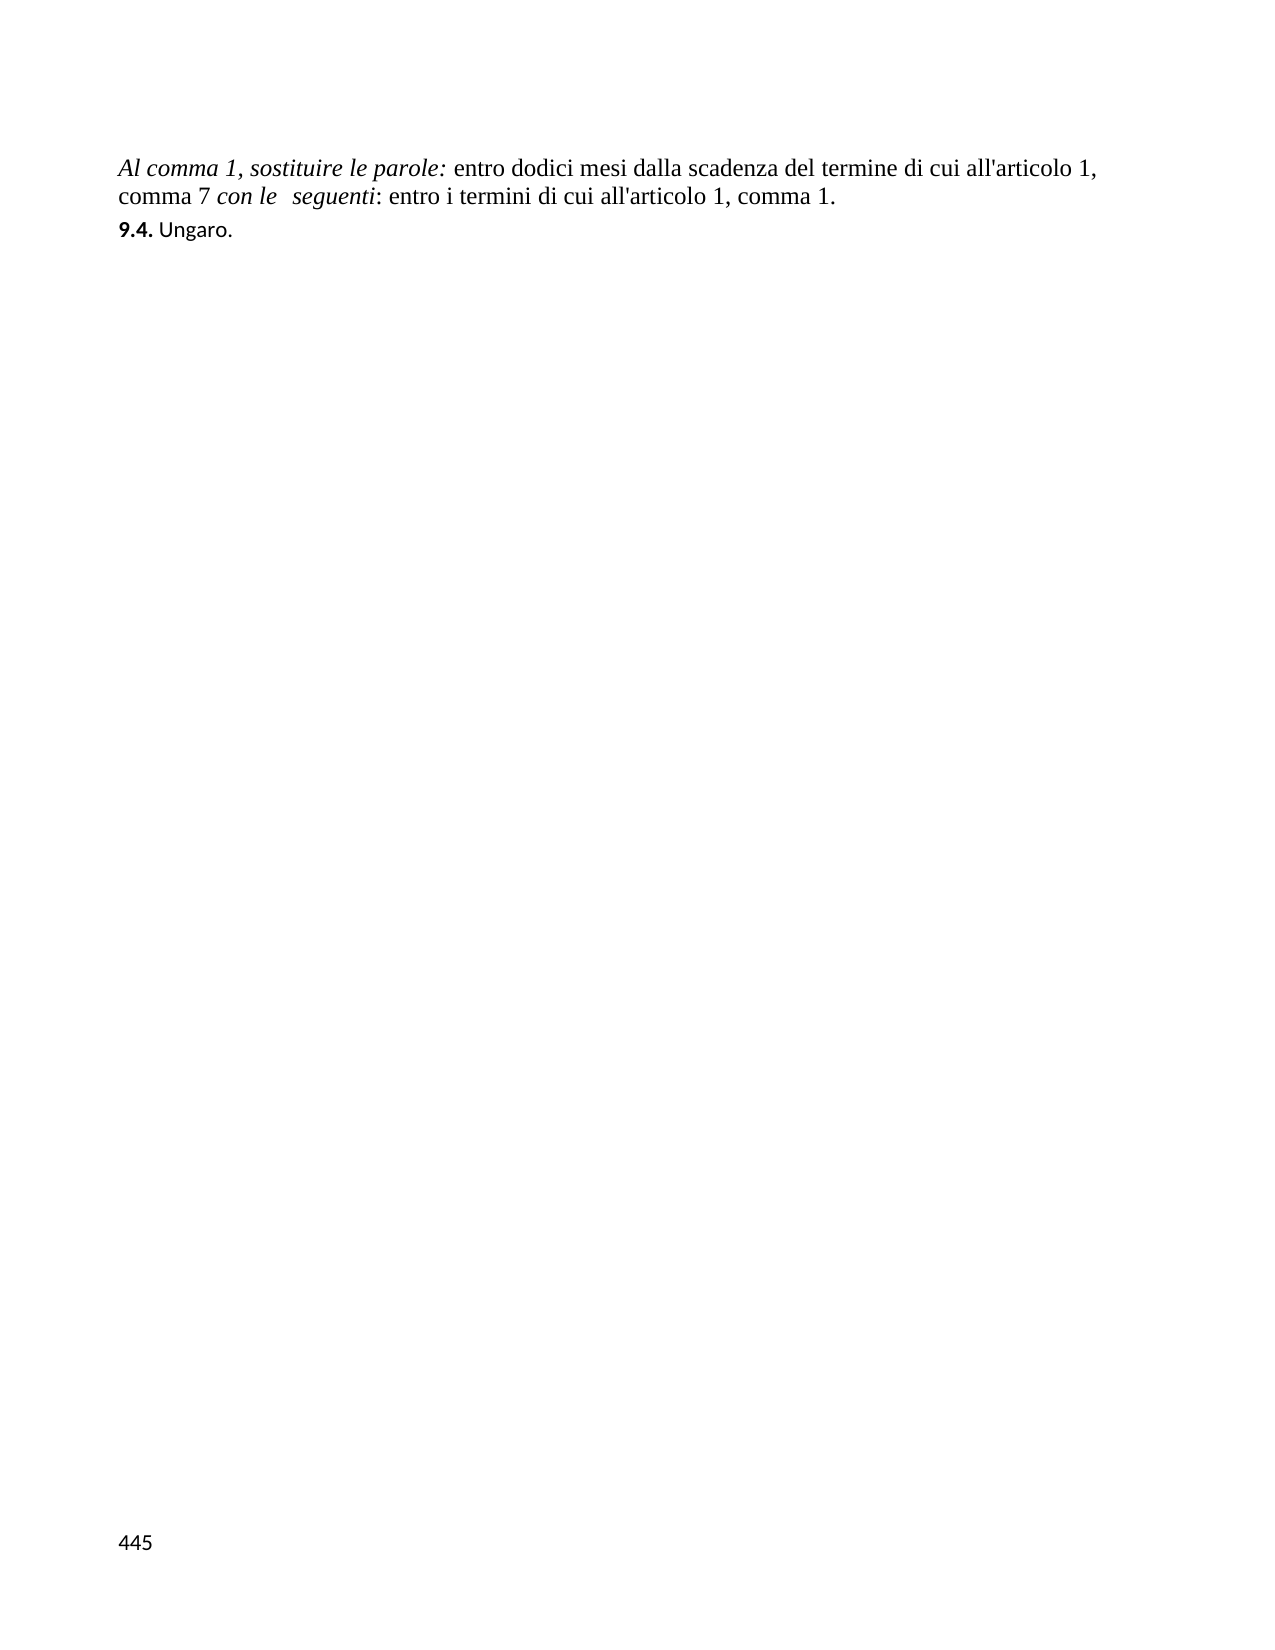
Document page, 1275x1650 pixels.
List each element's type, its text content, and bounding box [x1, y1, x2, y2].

text 9.4. Ungaro. [118, 215, 1157, 243]
text Al comma 1, sostituire le parole: entro dodici mesi dalla scadenza del termine di cui all'articolo 1, comma 7 con le seguenti: entro i termini di cui all'articolo 1, comma 1. [118, 153, 1157, 210]
